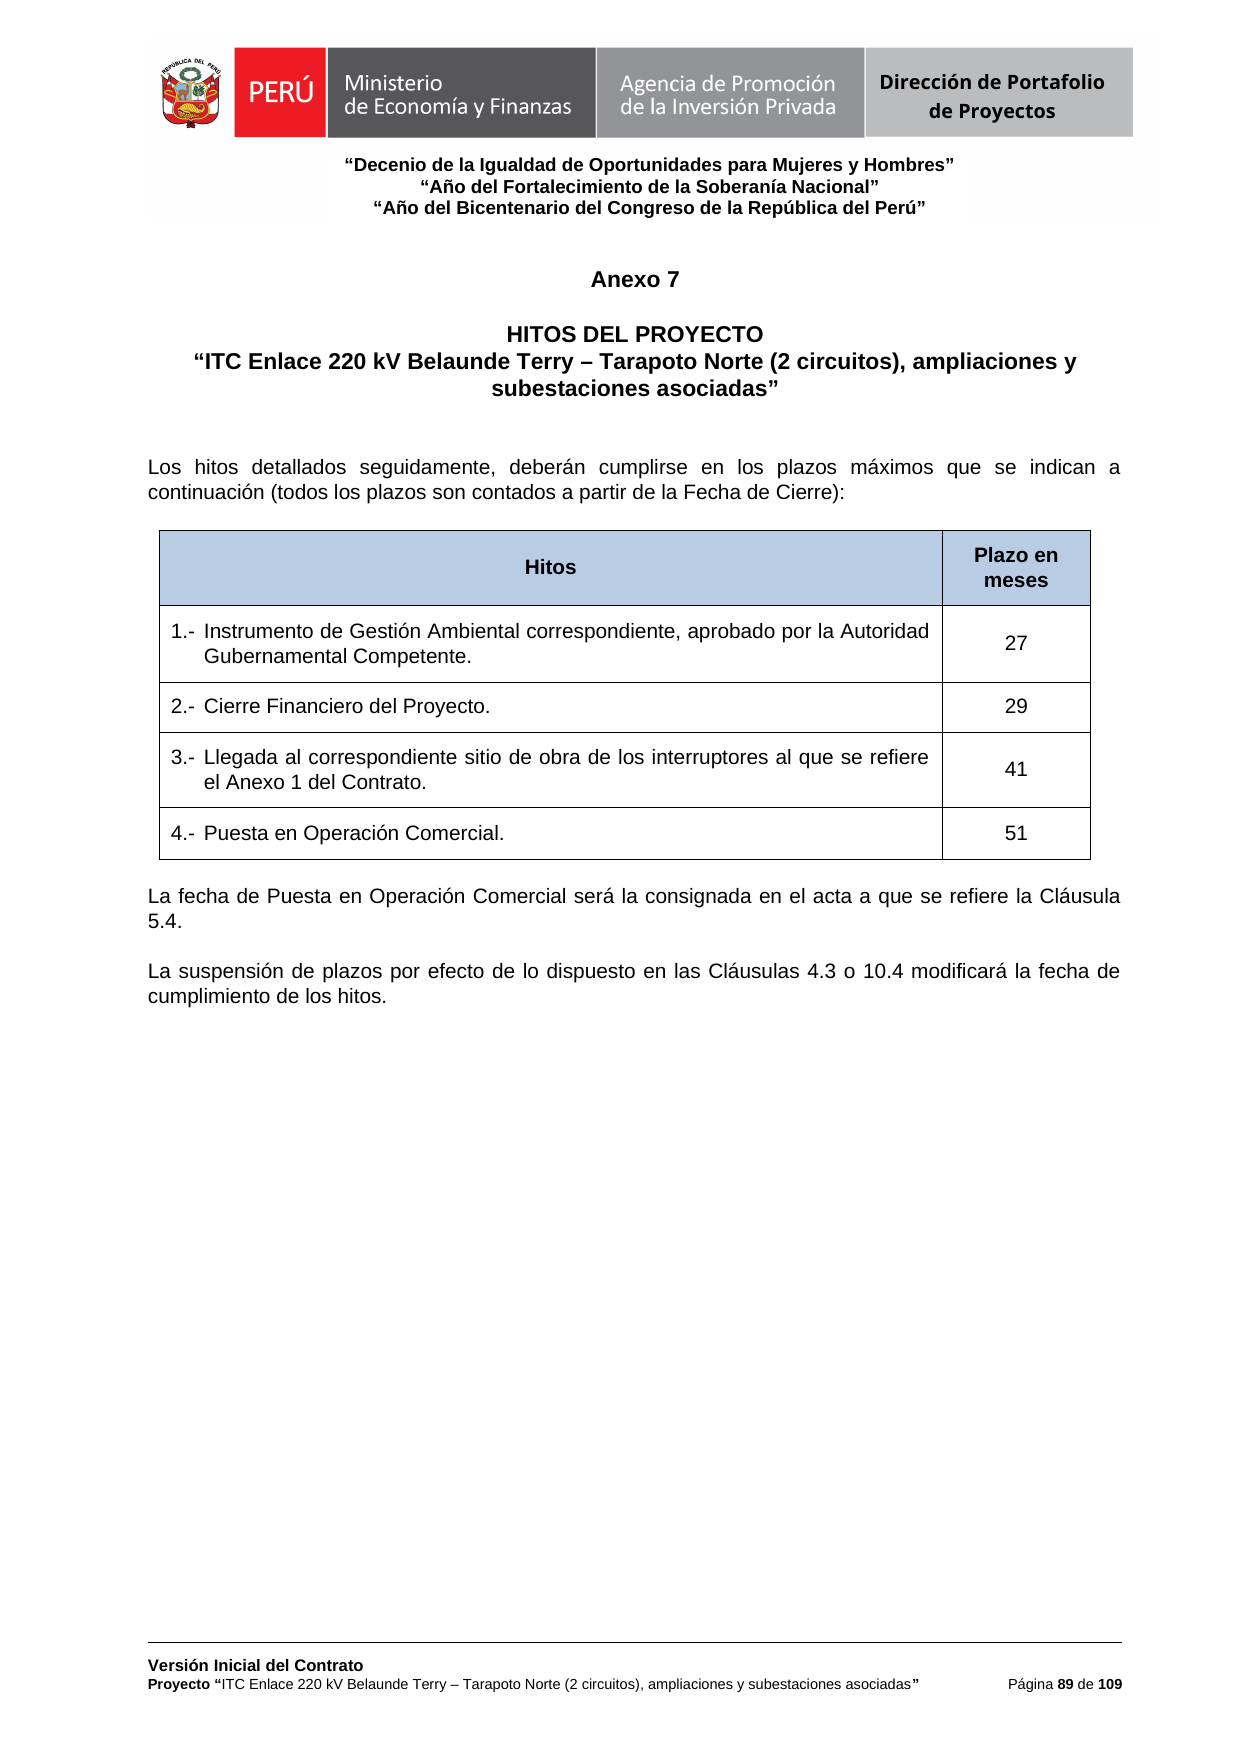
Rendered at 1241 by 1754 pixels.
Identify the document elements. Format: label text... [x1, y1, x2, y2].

table_header Hitos [160, 531, 942, 605]
table_cell 41 [943, 733, 1090, 807]
text La fecha de Puesta en Operación Comercial será la consignada en el acta a que se refiere la Cláusula 5.4. [148, 884, 1122, 933]
table_cell 2.- Cierre Financiero del Proyecto. [160, 683, 942, 732]
text HITOS DEL PROYECTO [148, 321, 1122, 347]
text “ITC Enlace 220 kV Belaunde Terry – Tarapoto Norte (2 circuitos), ampliaciones y subestaciones asociadas” [148, 348, 1122, 402]
table_cell 4.- Puesta en Operación Comercial. [160, 808, 942, 858]
table_cell 1.- Instrumento de Gestión Ambiental correspondiente, aprobado por la Autoridad Gubernamental Competente. [160, 606, 942, 681]
text La suspensión de plazos por efecto de lo dispuesto en las Cláusulas 4.3 o 10.4 modificará la fecha de cumplimiento de los hitos. [148, 959, 1122, 1007]
table_header Plazo en meses [943, 531, 1090, 605]
table_cell 51 [943, 808, 1090, 858]
table_cell 27 [943, 606, 1090, 681]
text Los hitos detallados seguidamente, deberán cumplirse en los plazos máximos que se indican a continuación (todos los plazos son contados a partir de la Fecha de Cierre): [148, 455, 1122, 504]
text Anexo 7 [148, 266, 1122, 292]
table_cell 29 [943, 683, 1090, 732]
table_cell 3.- Llegada al correspondiente sitio de obra de los interruptores al que se refiere el Anexo 1 del Contrato. [160, 733, 942, 807]
picture [147, 37, 1158, 219]
